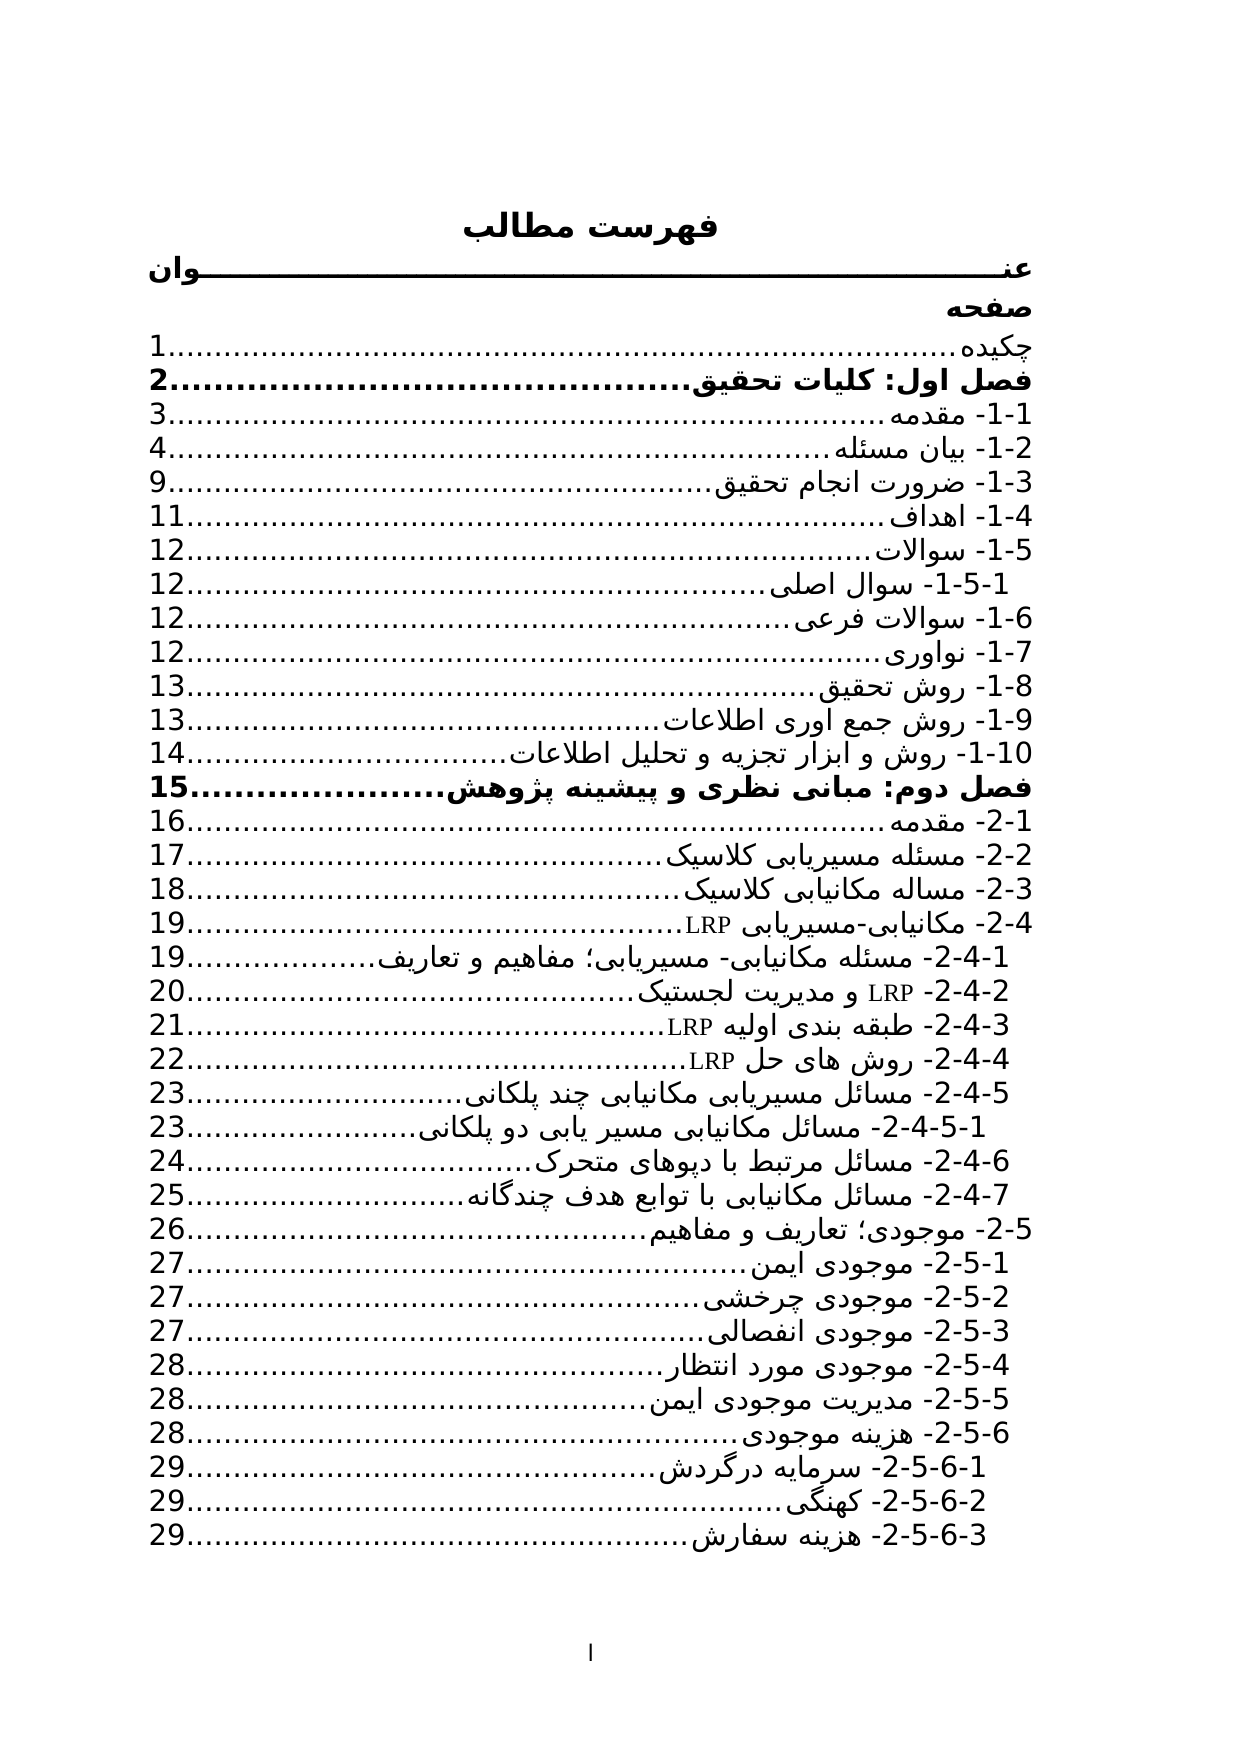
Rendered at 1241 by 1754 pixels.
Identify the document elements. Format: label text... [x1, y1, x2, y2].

text 1-4- اهداف 11 [148, 499, 1033, 533]
text 2-4-1- مسئله مکانیابی- مسیریابی؛ مفاهیم و تعاریف 19 [148, 941, 1011, 974]
text 1-9- روش جمع اوری اطلاعات 13 [148, 703, 1033, 737]
text 2-4-3- طبقه بندی اولیه LRP 21 [148, 1008, 1011, 1042]
text 2-3- مساله مکانیابی کلاسیک 18 [148, 873, 1033, 907]
text 2-5-6- هزینه موجودی 28 [148, 1416, 1011, 1450]
text 2-5-4- موجودی مورد انتظار 28 [148, 1348, 1011, 1382]
text فصل دوم: مبانی نظری و پیشینه پژوهش 15 [148, 771, 1033, 805]
text 1-1- مقدمه 3 [148, 397, 1033, 431]
text فصل اول: کلیات تحقیق 2 [148, 363, 1033, 397]
text 2-5-5- مدیریت موجودی ایمن 28 [148, 1382, 1011, 1416]
text 2-4-5- مسائل مسیریابی مکانیابی چند پلکانی 23 [148, 1076, 1011, 1110]
text 2-2- مسئله مسیریابی کلاسیک 17 [148, 839, 1033, 873]
text 1-5- سوالات 12 [148, 533, 1033, 567]
text 2-4-2- LRP و مدیریت لجستیک 20 [148, 974, 1011, 1008]
text فهرست مطالب [148, 207, 1033, 246]
text 2-5-3- موجودی انفصالی 27 [148, 1314, 1011, 1348]
text 2-4-4- روش های حل LRP 22 [148, 1042, 1011, 1076]
text 1-5-1- سوال اصلی 12 [148, 567, 1011, 601]
text چکیده 1 [148, 329, 1033, 363]
text 2-5-2- موجودی چرخشی 27 [148, 1280, 1011, 1314]
text 2-4-6- مسائل مرتبط با دپوهای متحرک 24 [148, 1144, 1011, 1178]
text 1-7- نواوری 12 [148, 635, 1033, 669]
text عنوان صفحه [148, 251, 1033, 324]
text 2-4-7- مسائل مکانیابی با توابع هدف چندگانه 25 [148, 1178, 1011, 1212]
text 1-6- سوالات فرعی 12 [148, 601, 1033, 635]
text 2-5-1- موجودی ایمن 27 [148, 1246, 1011, 1280]
text 1-3- ضرورت انجام تحقیق 9 [148, 465, 1033, 499]
text 2-5- موجودی؛ تعاریف و مفاهیم 26 [148, 1212, 1033, 1246]
text 2-4-5-1- مسائل مکانیابی مسیر یابی دو پلکانی 23 [148, 1110, 988, 1144]
text 2-5-6-3- هزینه سفارش 29 [148, 1518, 988, 1552]
text 2-5-6-2- کهنگی 29 [148, 1484, 988, 1518]
text 2-1- مقدمه 16 [148, 805, 1033, 839]
text 1-8- روش تحقیق 13 [148, 669, 1033, 703]
text 2-5-6-1- سرمایه درگردش 29 [148, 1450, 988, 1484]
text 1-10- روش و ابزار تجزیه و تحلیل اطلاعات 14 [148, 737, 1033, 771]
text 1-2- بیان مسئله 4 [148, 431, 1033, 465]
text 2-4- مکانیابی-مسیریابی LRP 19 [148, 907, 1033, 941]
